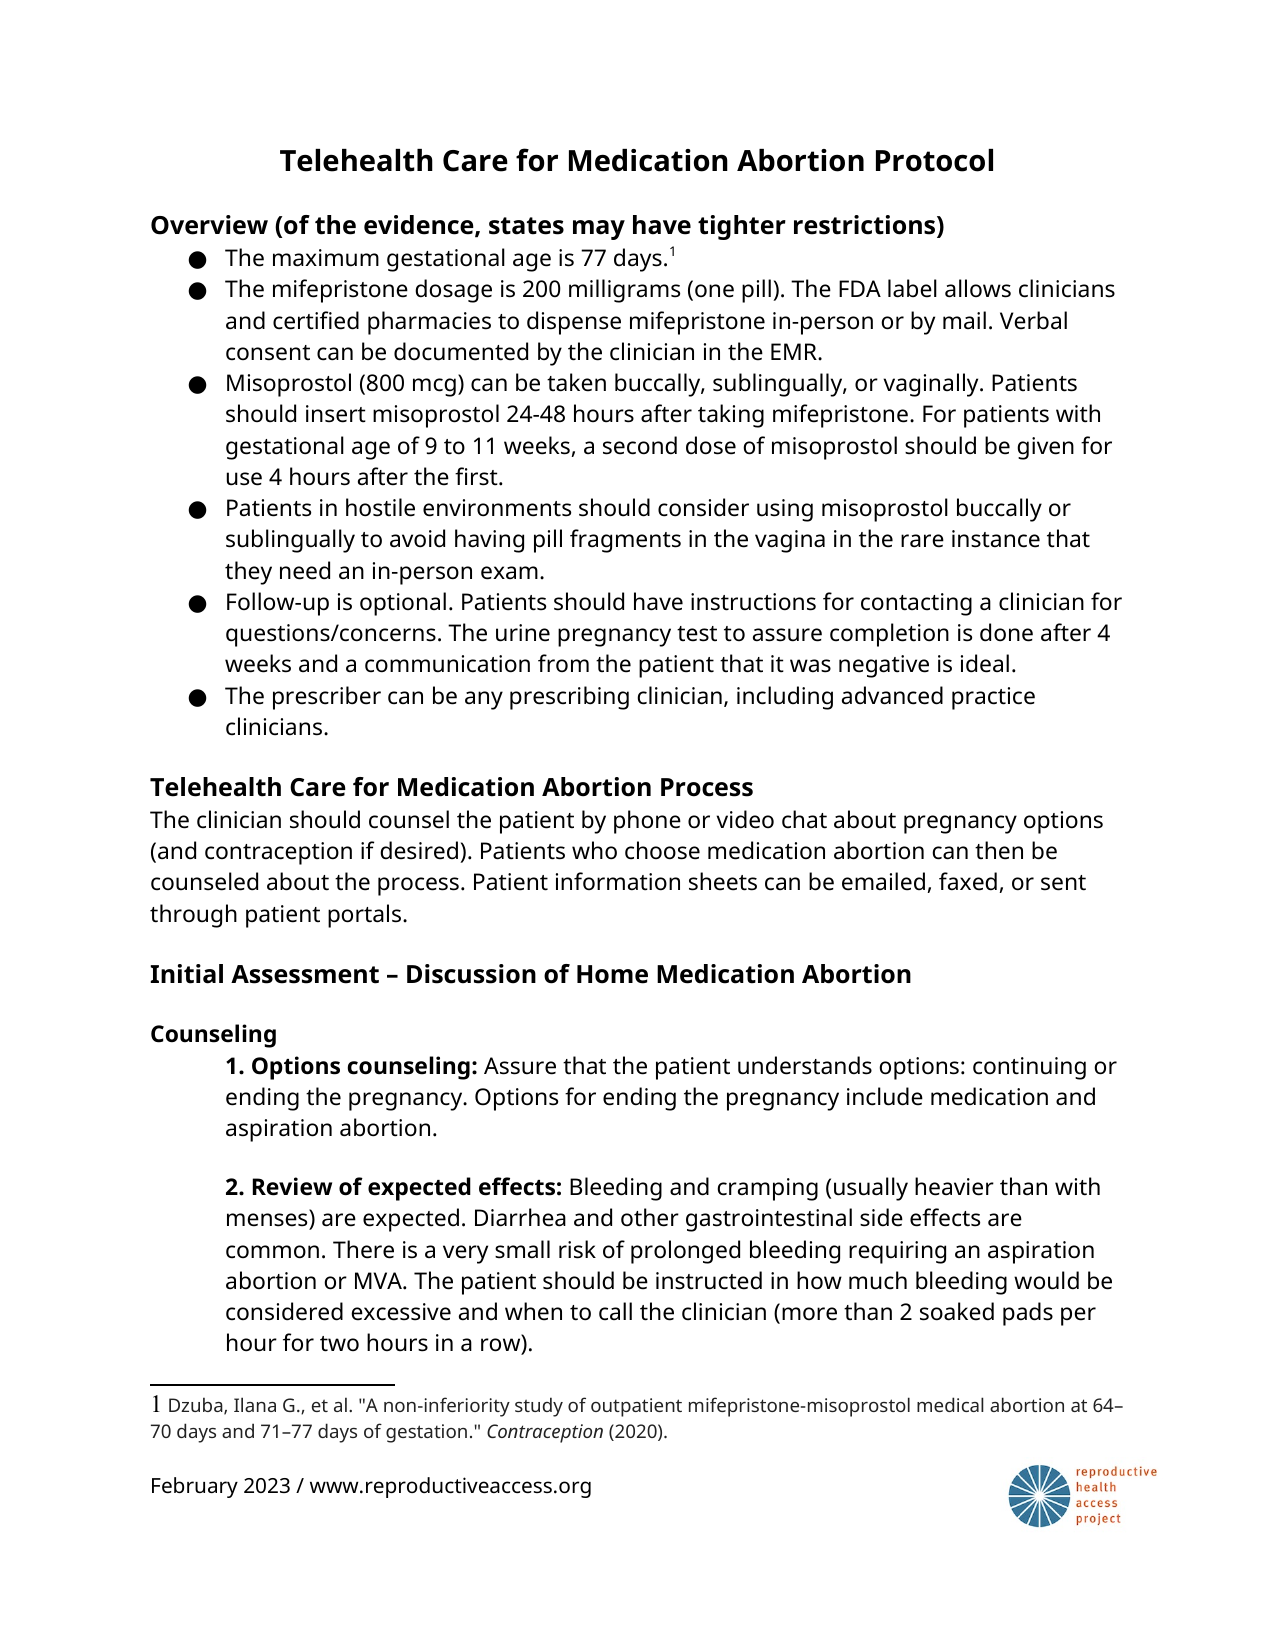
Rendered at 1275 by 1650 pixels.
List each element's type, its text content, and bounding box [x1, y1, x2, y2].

text Telehealth Care for Medication Abortion Process [150, 770, 1125, 804]
text Counseling [150, 1018, 1125, 1049]
text Telehealth Care for Medication Abortion Protocol [150, 141, 1125, 180]
text The clinician should counsel the patient by phone or video chat about pregnancy options (and contraception if desired). Patients who choose medication abortion can then be counseled about the process. Patient information sheets can be emailed, faxed, or sent through patient portals. [150, 804, 1125, 929]
list Follow-up is optional. Patients should have instructions for contacting a clinician for questions/concerns. The urine pregnancy test to assure completion is done after 4 weeks and a communication from the patient that it was negative is ideal. [187, 586, 1125, 679]
text 2. Review of expected effects: Bleeding and cramping (usually heavier than with menses) are expected. Diarrhea and other gastrointestinal side effects are common. There is a very small risk of prolonged bleeding requiring an aspiration abortion or MVA. The patient should be instructed in how much bleeding would be considered excessive and when to call the clinician (more than 2 soaked pads per hour for two hours in a row). [225, 1171, 1125, 1358]
list Misoprostol (800 mcg) can be taken buccally, sublingually, or vaginally. Patients should insert misoprostol 24-48 hours after taking mifepristone. For patients with gestational age of 9 to 11 weeks, a second dose of misoprostol should be given for use 4 hours after the first. [187, 367, 1125, 492]
list Patients in hostile environments should consider using misoprostol buccally or sublingually to avoid having pill fragments in the vagina in the rare instance that they need an in-person exam. [187, 492, 1125, 586]
picture [1000, 1457, 1164, 1538]
list The prescriber can be any prescribing clinician, including advanced practice clinicians. [187, 679, 1125, 742]
text Overview (of the evidence, states may have tighter restrictions) [150, 208, 1125, 242]
text Initial Assessment – Discussion of Home Medication Abortion [150, 957, 1125, 991]
list The mifepristone dosage is 200 milligrams (one pill). The FDA label allows clinicians and certified pharmacies to dispense mifepristone in-person or by mail. Verbal consent can be documented by the clinician in the EMR. [187, 273, 1125, 367]
text 1. Options counseling: Assure that the patient understands options: continuing or ending the pregnancy. Options for ending the pregnancy include medication and aspiration abortion. [225, 1049, 1125, 1143]
list The maximum gestational age is 77 days. [187, 242, 1125, 273]
